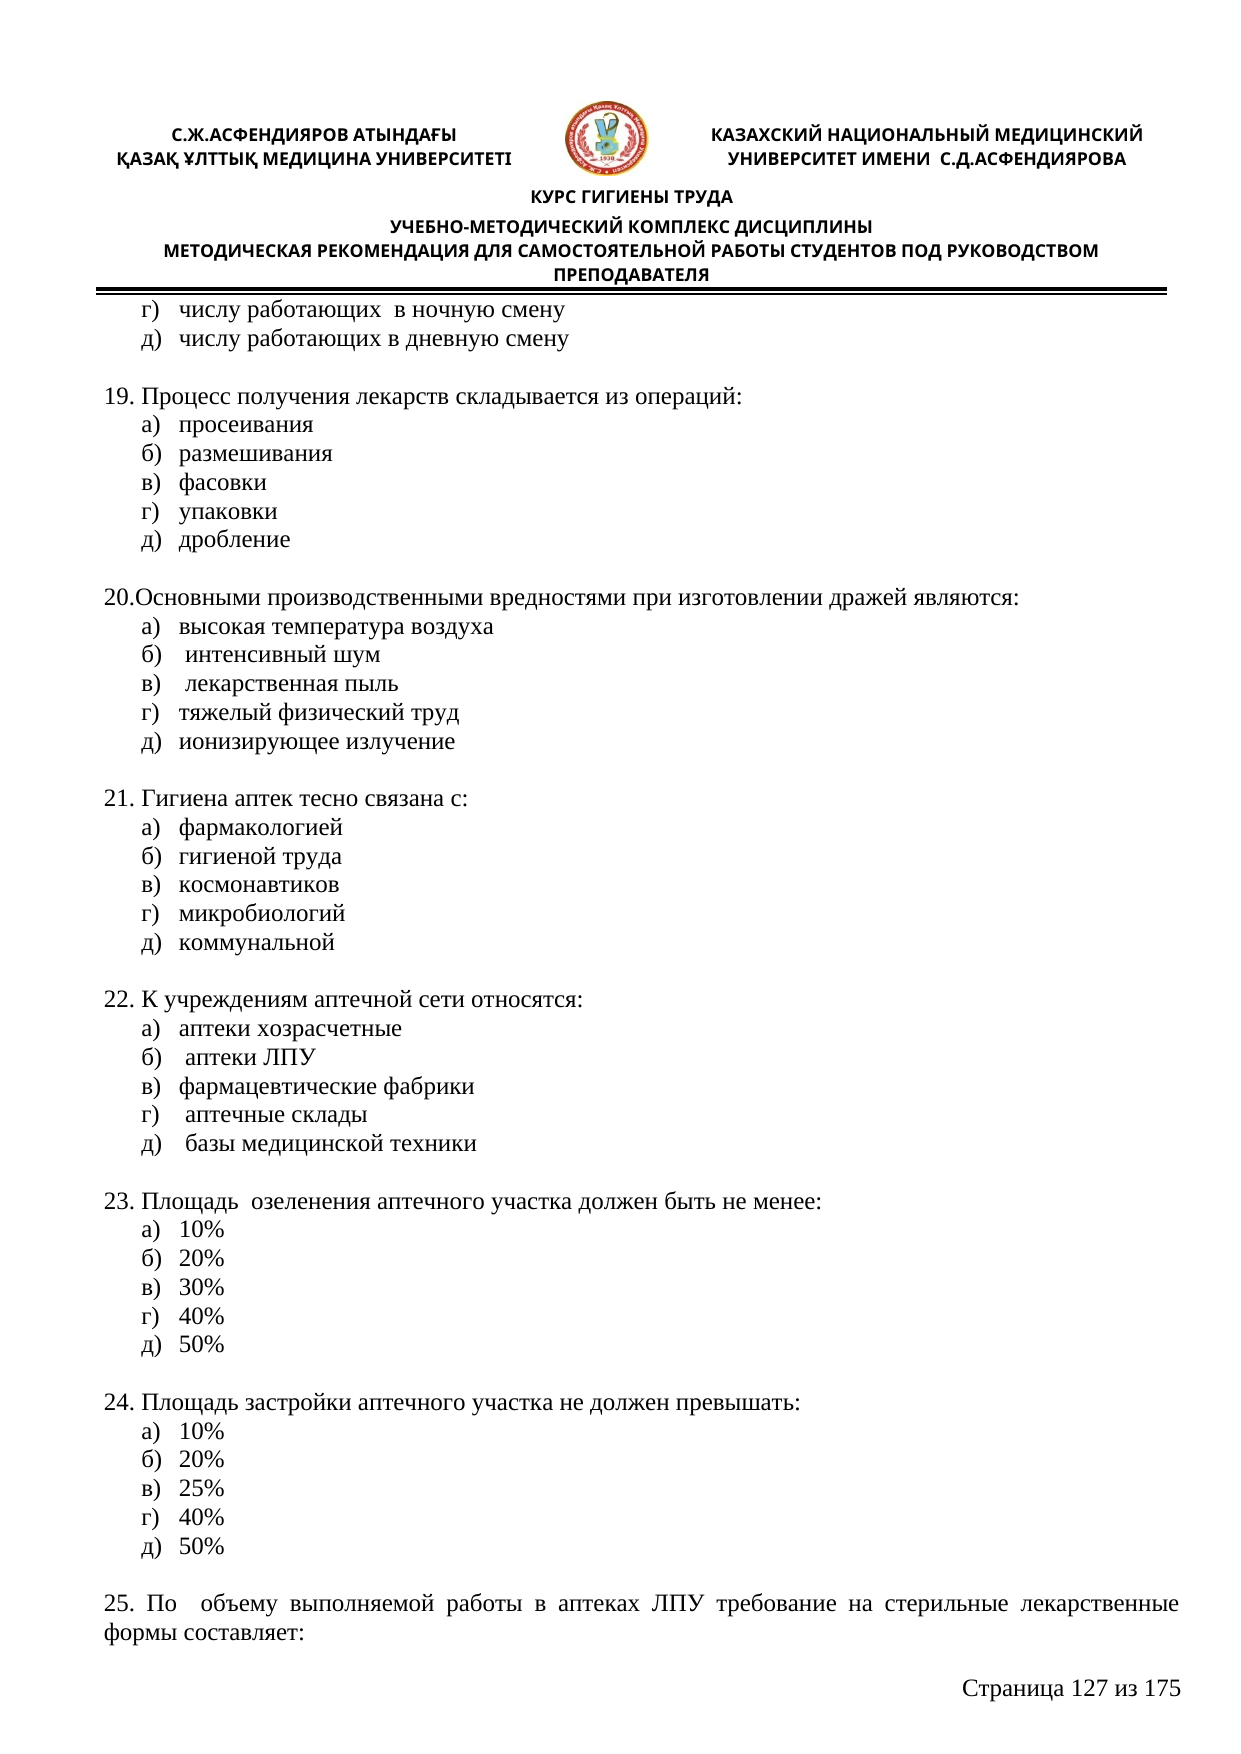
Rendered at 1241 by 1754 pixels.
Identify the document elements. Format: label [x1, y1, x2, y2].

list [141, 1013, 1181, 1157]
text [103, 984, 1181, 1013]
picture [565, 101, 650, 176]
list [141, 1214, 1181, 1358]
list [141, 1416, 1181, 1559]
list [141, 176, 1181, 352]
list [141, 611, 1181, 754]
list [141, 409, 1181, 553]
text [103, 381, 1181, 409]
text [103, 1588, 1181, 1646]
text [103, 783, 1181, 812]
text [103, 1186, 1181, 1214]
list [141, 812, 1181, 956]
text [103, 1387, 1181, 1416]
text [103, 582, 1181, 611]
